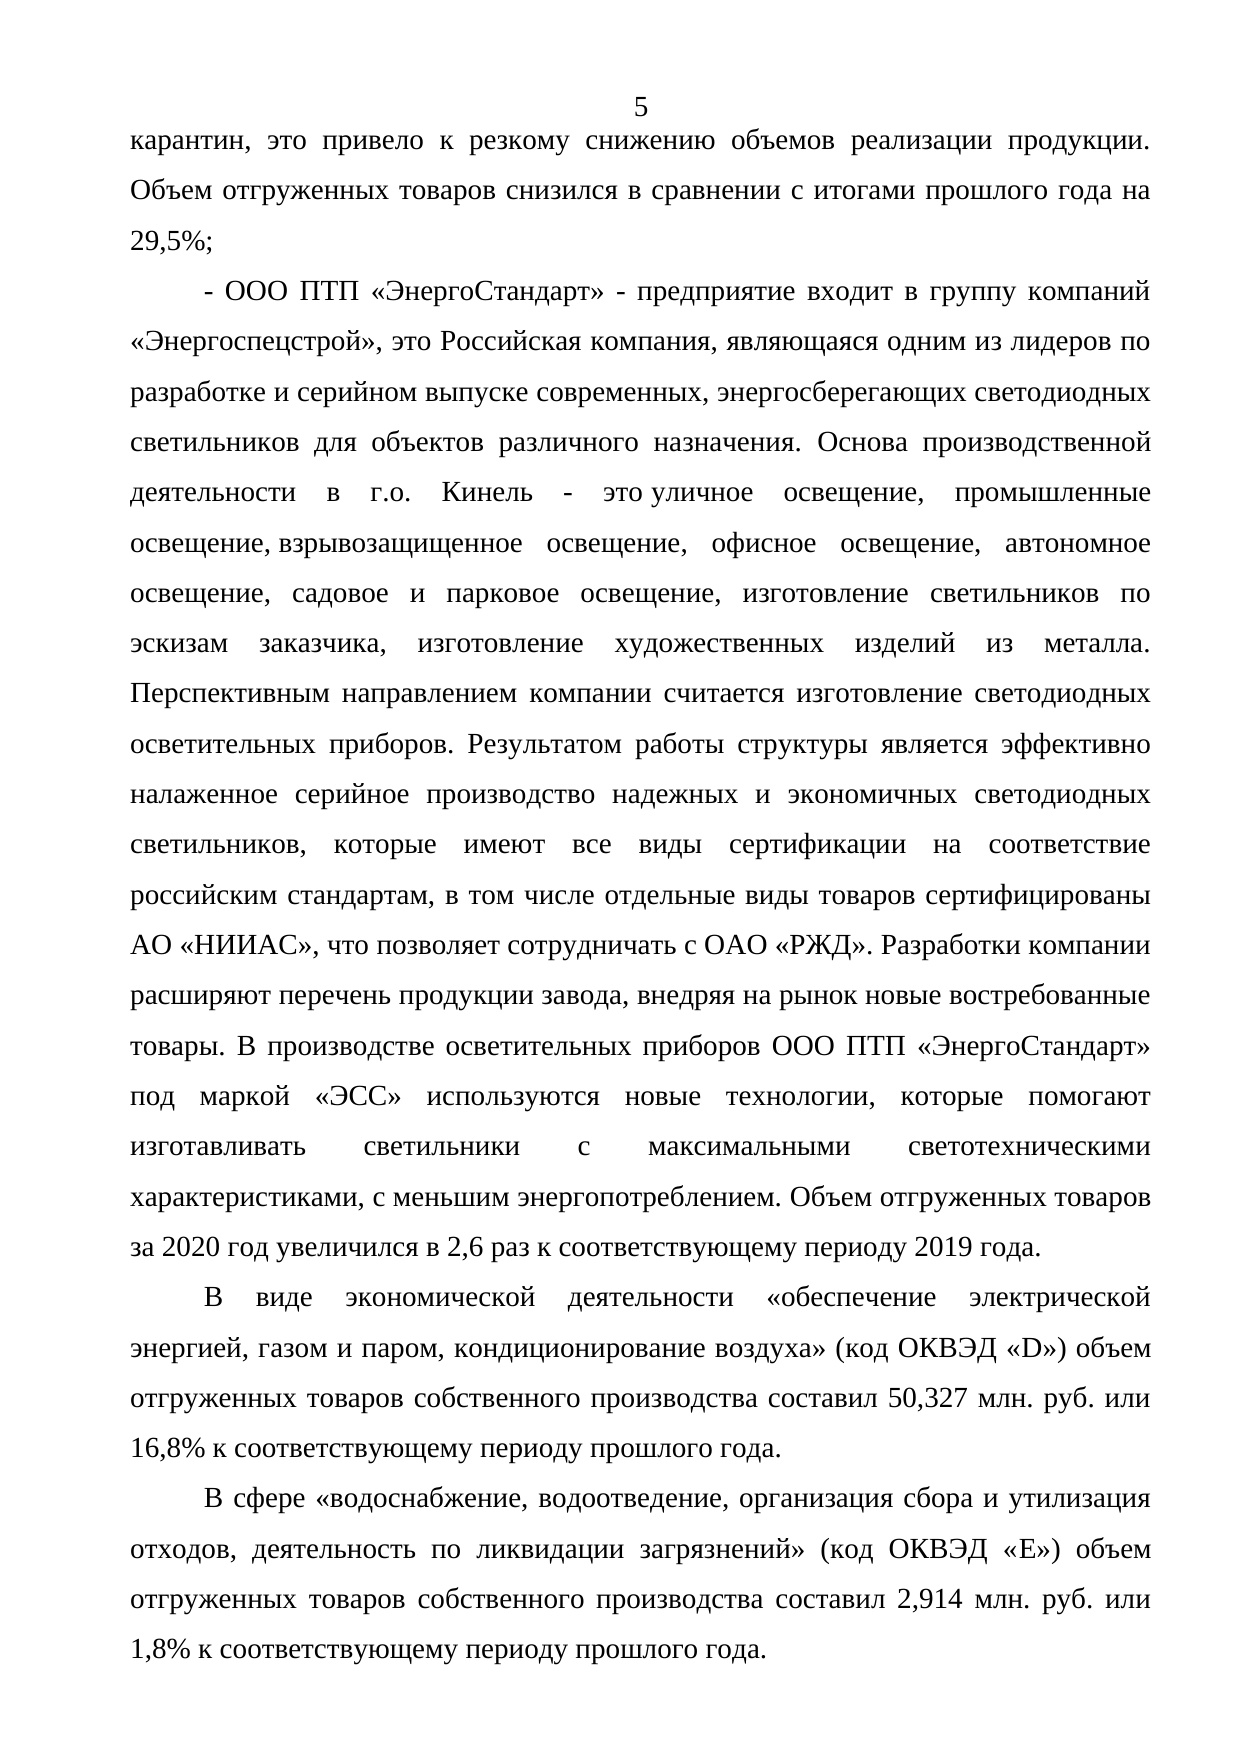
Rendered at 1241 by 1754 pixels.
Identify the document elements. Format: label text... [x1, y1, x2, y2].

text - ООО ПТП «ЭнергоСтандарт» - предприятие входит в группу компаний «Энергоспецстрой», это Российская компания, являющаяся одним из лидеров по разработке и серийном выпуске современных, энергосберегающих светодиодных светильников для объектов различного назначения. Основа производственной деятельности в г.о. Кинель - это уличное освещение, промышленные освещение, взрывозащищенное освещение, офисное освещение, автономное освещение, садовое и парковое освещение, изготовление светильников по эскизам заказчика, изготовление художественных изделий из металла. Перспективным направлением компании считается изготовление светодиодных осветительных приборов. Результатом работы структуры является эффективно налаженное серийное производство надежных и экономичных светодиодных светильников, которые имеют все виды сертификации на соответствие российским стандартам, в том числе отдельные виды товаров сертифицированы АО «НИИАС», что позволяет сотрудничать с ОАО «РЖД». Разработки компании расширяют перечень продукции завода, внедряя на рынок новые востребованные товары. В производстве осветительных приборов ООО ПТП «ЭнергоСтандарт» под маркой «ЭСС» используются новые технологии, которые помогают изготавливать светильники с максимальными светотехническими характеристиками, с меньшим энергопотреблением. Объем отгруженных товаров за 2020 год увеличился в 2,6 раз к соответствующему периоду 2019 года. [130, 273, 1152, 1263]
text В сфере «водоснабжение, водоотведение, организация сбора и утилизация отходов, деятельность по ликвидации загрязнений» (код ОКВЭД «E») объем отгруженных товаров собственного производства составил 2,914 млн. руб. или 1,8% к соответствующему периоду прошлого года. [130, 1481, 1152, 1665]
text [130, 122, 1152, 256]
text В виде экономической деятельности «обеспечение электрической энергией, газом и паром, кондиционирование воздуха» (код ОКВЭД «D») объем отгруженных товаров собственного производства составил 50,327 млн. руб. или 16,8% к соответствующему периоду прошлого года. [130, 1279, 1152, 1464]
